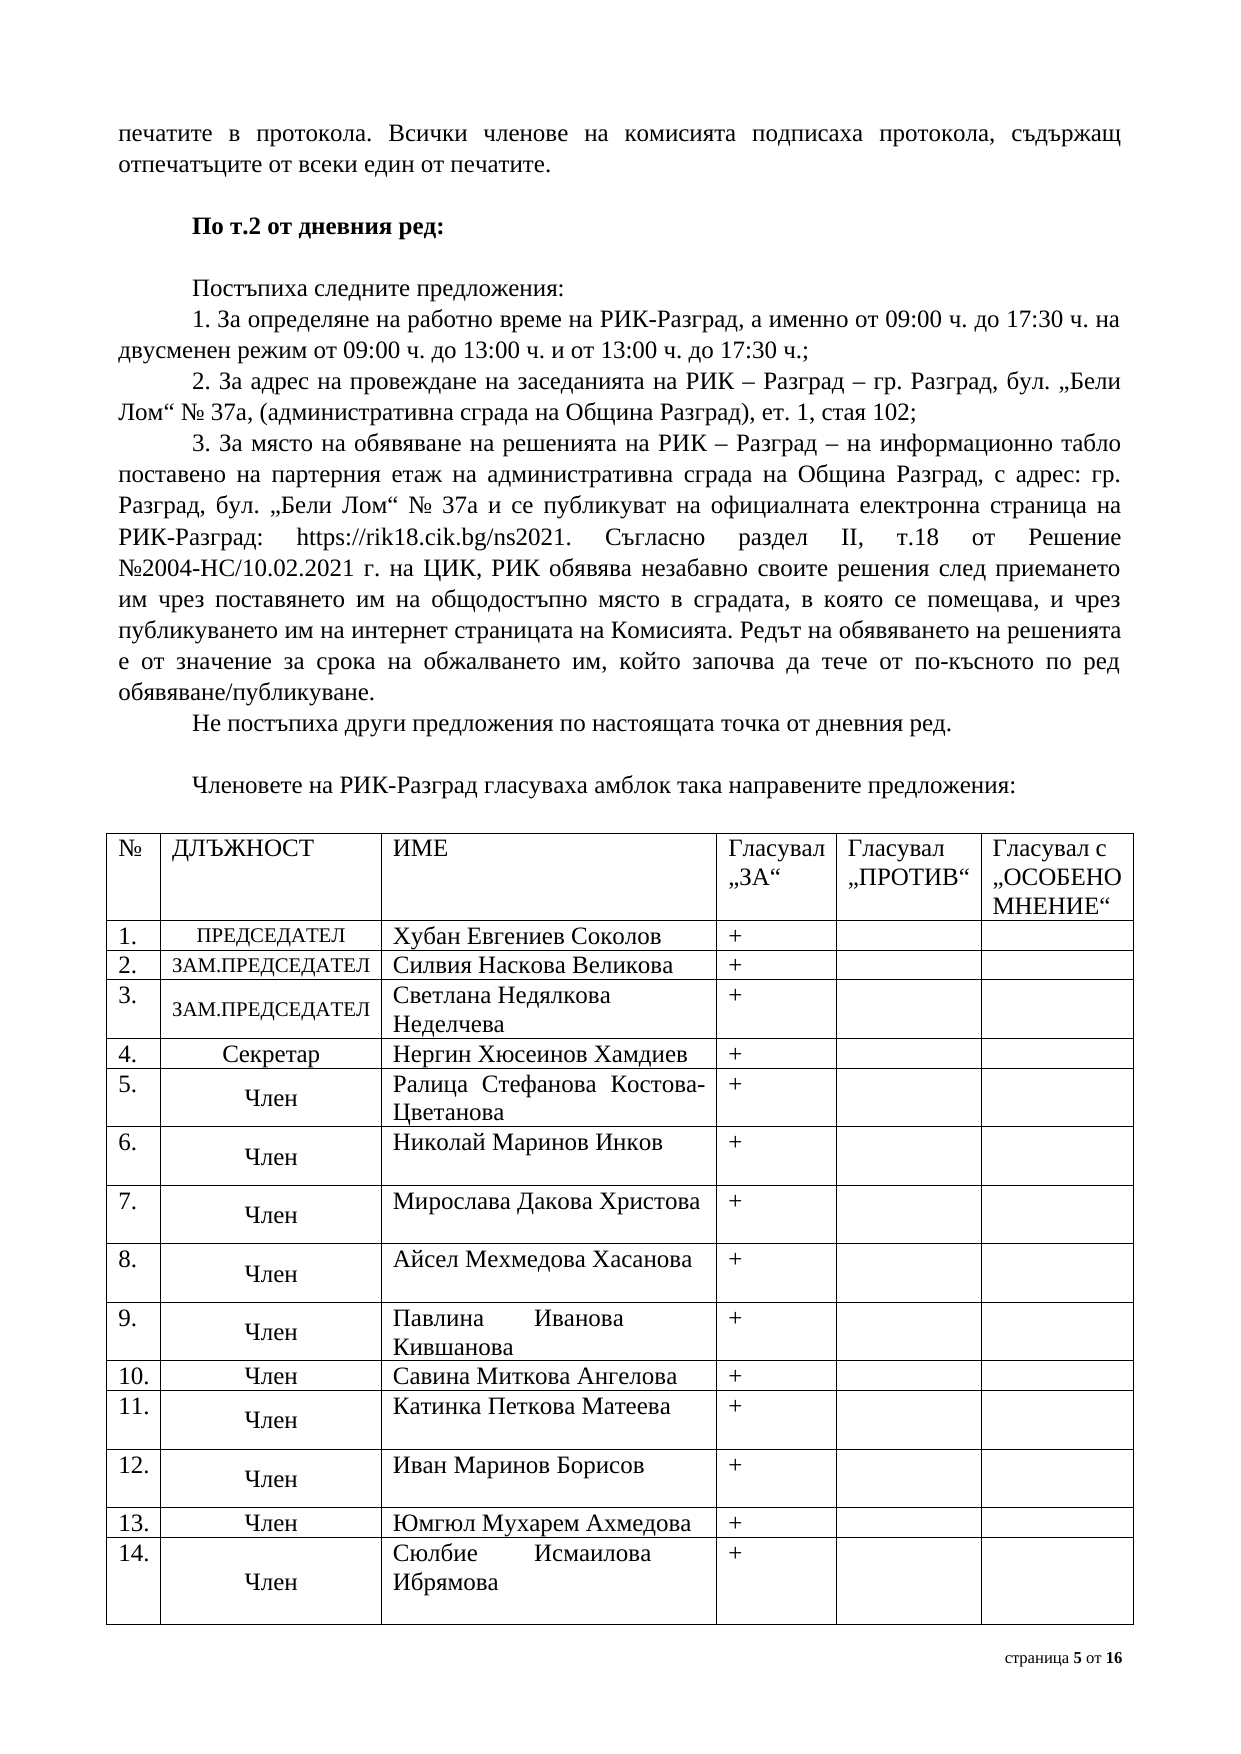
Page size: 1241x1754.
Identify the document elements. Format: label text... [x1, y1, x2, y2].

table_header ИМЕ [382, 834, 716, 920]
table_cell Силвия Наскова Великова [382, 951, 716, 979]
table_cell [837, 1508, 981, 1537]
table_cell Мирослава Дакова Христова [382, 1186, 716, 1243]
table_cell [982, 1069, 1133, 1126]
table_cell 12. [107, 1450, 160, 1507]
table_cell [982, 1391, 1133, 1449]
table_cell + [717, 1508, 836, 1537]
table_cell [982, 951, 1133, 979]
table_cell 13. [107, 1508, 160, 1537]
table_cell Катинка Петкова Матеева [382, 1391, 716, 1449]
table_cell Павлина Иванова Кившанова [382, 1303, 716, 1360]
table_cell 11. [107, 1391, 160, 1449]
text 1. За определяне на работно време на РИК-Разград, а именно от 09:00 ч. до 17:30 ч. на двусменен режим от 09:00 ч. до 13:00 ч. и от 13:00 ч. до 17:30 ч.; [118, 304, 1122, 364]
table_header Гласувал „ПРОТИВ“ [837, 834, 981, 920]
table_cell Член [161, 1186, 381, 1243]
table_cell + [717, 921, 836, 949]
table_cell Иван Маринов Борисов [382, 1450, 716, 1507]
table_cell 9. [107, 1303, 160, 1360]
table_cell + [717, 1069, 836, 1126]
table_cell [982, 1508, 1133, 1537]
table_cell 8. [107, 1244, 160, 1302]
table_cell Член [161, 1450, 381, 1507]
table_header № [107, 834, 160, 920]
table_cell [982, 1244, 1133, 1302]
table_cell 7. [107, 1186, 160, 1243]
table_cell 10. [107, 1361, 160, 1390]
table_cell Юмгюл Мухарем Ахмедова [382, 1508, 716, 1537]
table_cell Савина Миткова Ангелова [382, 1361, 716, 1390]
table_cell + [717, 951, 836, 979]
table_cell Член [161, 1538, 381, 1624]
table_cell Айсел Мехмедова Хасанова [382, 1244, 716, 1302]
text 3. За място на обявяване на решенията на РИК – Разград – на информационно табло поставено на партерния етаж на административна сграда на Община Разград, с адрес: гр. Разград, бул. „Бели Лом“ № 37а и се публикуват на официалната електронна страница на РИК-Разград: https://rik18.cik.bg/ns2021. Съгласно раздел ІІ, т.18 от Решение №2004-НС/10.02.2021 г. на ЦИК, РИК обявява незабавно своите решения след приемането им чрез поставянето им на общодостъпно място в сградата, в която се помещава, и чрез публикуването им на интернет страницата на Комисията. Редът на обявяването на решенията е от значение за срока на обжалването им, който започва да тече от по-късното по ред обявяване/публикуване. [118, 428, 1122, 706]
table_cell [982, 1039, 1133, 1068]
text Членовете на РИК-Разград гласуваха амблок така направените предложения: [118, 770, 1122, 799]
table_cell [837, 1391, 981, 1449]
table_cell + [717, 1039, 836, 1068]
table_cell + [717, 1391, 836, 1449]
table_cell + [717, 980, 836, 1038]
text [118, 118, 1122, 178]
table_cell 5. [107, 1069, 160, 1126]
table_cell Член [161, 1508, 381, 1537]
table_cell + [717, 1186, 836, 1243]
table_cell + [717, 1244, 836, 1302]
table_cell [837, 951, 981, 979]
table_cell Член [161, 1391, 381, 1449]
table_cell [837, 980, 981, 1038]
table_header ДЛЪЖНОСТ [161, 834, 381, 920]
table_cell Сюлбие Исмаилова Ибрямова [382, 1538, 716, 1624]
table_cell ПРЕДСЕДАТЕЛ [161, 921, 381, 949]
table_cell Секретар [161, 1039, 381, 1068]
table_cell Член [161, 1244, 381, 1302]
table_cell Член [161, 1303, 381, 1360]
text Постъпиха следните предложения: [118, 273, 1122, 302]
table_cell Член [161, 1127, 381, 1185]
table_cell [837, 921, 981, 949]
table_cell Член [161, 1361, 381, 1390]
table_cell Светлана Недялкова Неделчева [382, 980, 716, 1038]
text Не постъпиха други предложения по настоящата точка от дневния ред. [118, 708, 1122, 737]
table_cell 2. [107, 951, 160, 979]
table_cell + [717, 1538, 836, 1624]
table_cell [837, 1303, 981, 1360]
table_cell 14. [107, 1538, 160, 1624]
table_cell [982, 1538, 1133, 1624]
table_header Гласувал с „ОСОБЕНО МНЕНИЕ“ [982, 834, 1133, 920]
table_cell [982, 921, 1133, 949]
text 2. За адрес на провеждане на заседанията на РИК – Разград – гр. Разград, бул. „Бели Лом“ № 37а, (административна сграда на Община Разград), ет. 1, стая 102; [118, 366, 1122, 426]
table_cell Ралица Стефанова Костова-Цветанова [382, 1069, 716, 1126]
table_cell [837, 1538, 981, 1624]
table_cell [982, 1303, 1133, 1360]
table_cell [837, 1361, 981, 1390]
table_cell [982, 1361, 1133, 1390]
table_cell + [717, 1127, 836, 1185]
table_cell 4. [107, 1039, 160, 1068]
table_cell [837, 1186, 981, 1243]
table_cell ЗАМ.ПРЕДСЕДАТЕЛ [161, 980, 381, 1038]
table_cell [982, 1127, 1133, 1185]
table_cell [982, 1186, 1133, 1243]
table_cell [982, 1450, 1133, 1507]
table_cell Николай Маринов Инков [382, 1127, 716, 1185]
table_cell 6. [107, 1127, 160, 1185]
table_cell Нергин Хюсеинов Хамдиев [382, 1039, 716, 1068]
table_cell [982, 980, 1133, 1038]
table_cell Член [161, 1069, 381, 1126]
table_header Гласувал „ЗА“ [717, 834, 836, 920]
table_cell + [717, 1303, 836, 1360]
text По т.2 от дневния ред: [118, 211, 1122, 240]
table_cell + [717, 1361, 836, 1390]
table_cell Хубан Евгениев Соколов [382, 921, 716, 949]
table_cell 1. [107, 921, 160, 949]
table_cell [837, 1450, 981, 1507]
table_cell + [717, 1450, 836, 1507]
table_cell [837, 1127, 981, 1185]
table_cell [837, 1244, 981, 1302]
table_cell [837, 1069, 981, 1126]
table_cell [837, 1039, 981, 1068]
table_cell 3. [107, 980, 160, 1038]
table_cell ЗАМ.ПРЕДСЕДАТЕЛ [161, 951, 381, 979]
